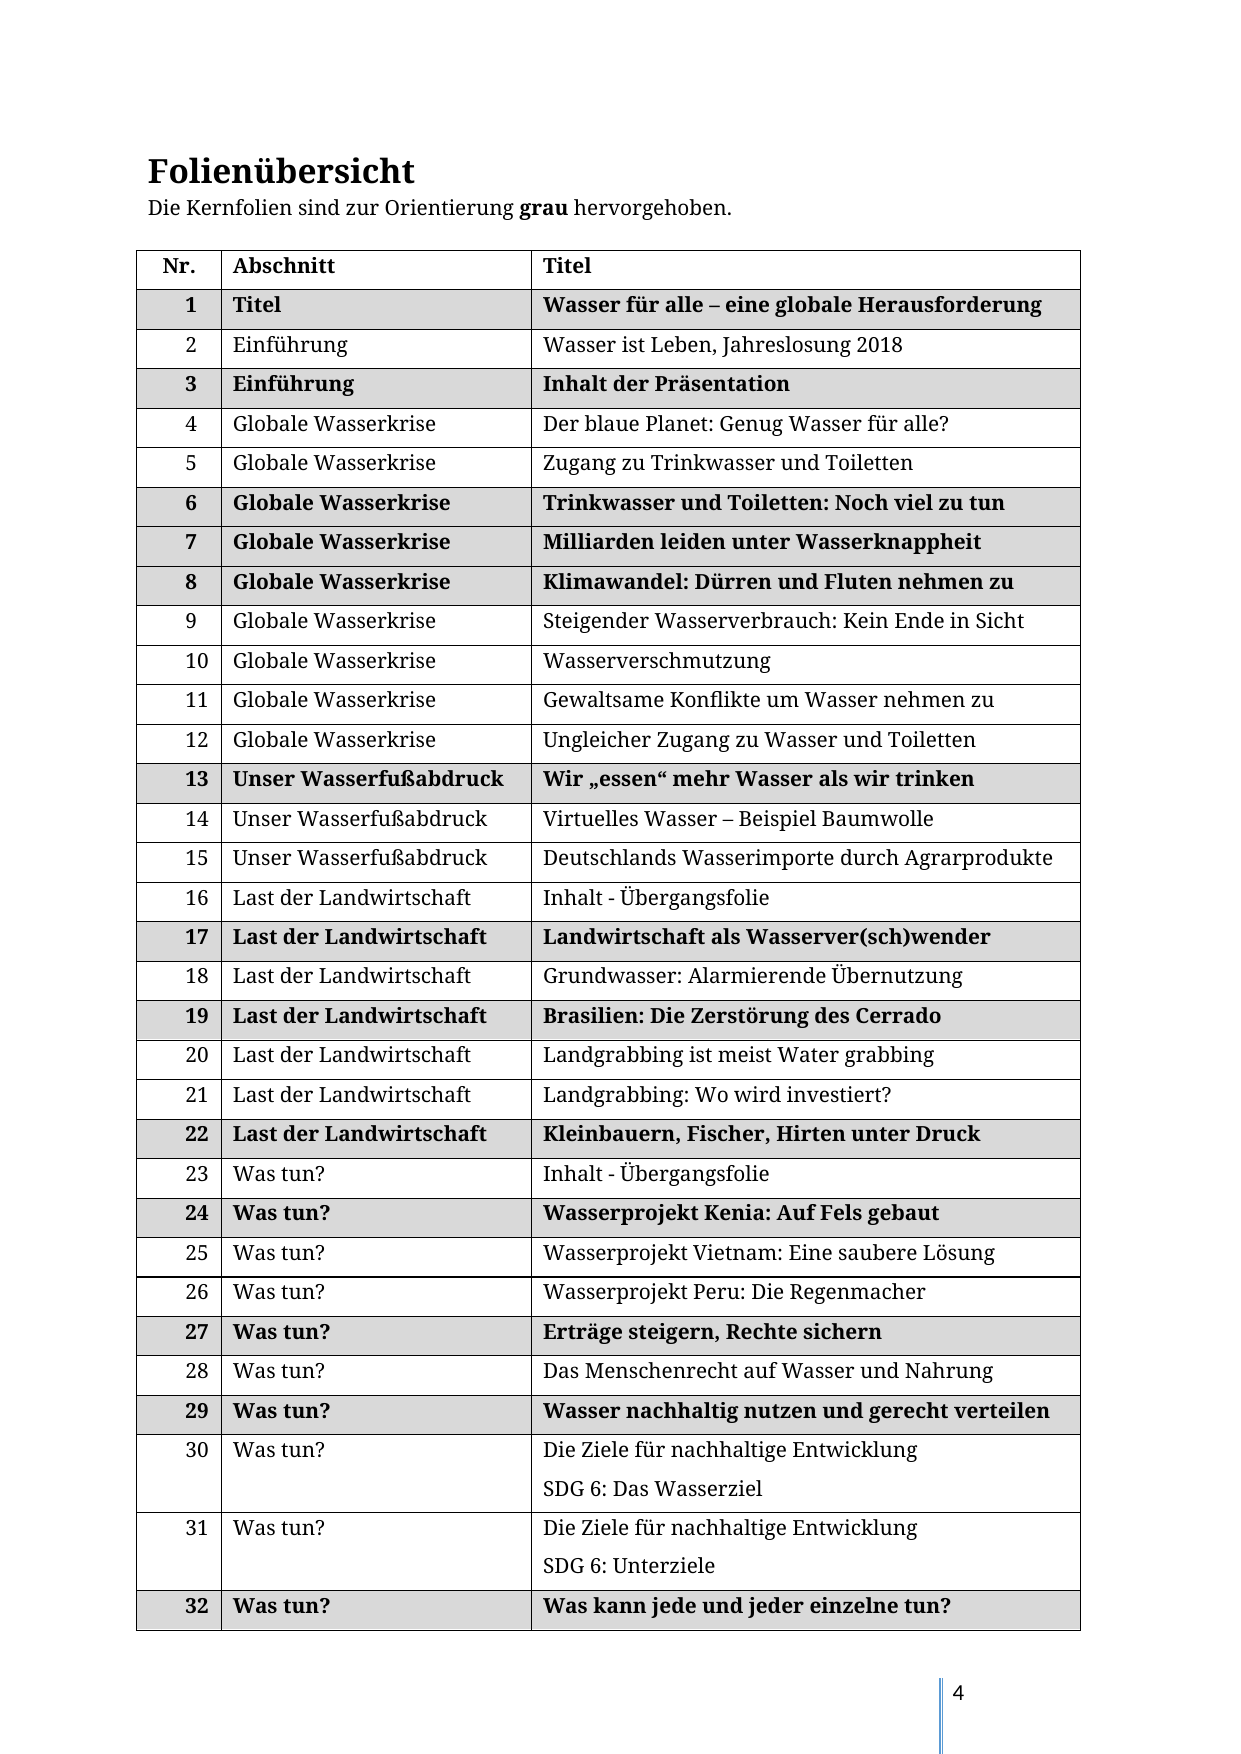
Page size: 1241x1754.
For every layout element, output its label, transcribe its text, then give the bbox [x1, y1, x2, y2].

table_cell Globale Wasserkrise [222, 409, 531, 447]
table_cell Die Ziele für nachhaltige Entwicklung SDG 6: Unterziele [532, 1513, 1080, 1590]
table_cell Titel [222, 290, 531, 329]
table_cell Wasserprojekt Vietnam: Eine saubere Lösung [532, 1238, 1080, 1276]
table_cell Was tun? [222, 1396, 531, 1434]
table_cell Was tun? [222, 1356, 531, 1395]
table_cell [137, 883, 221, 921]
table_cell Wasserverschmutzung [532, 646, 1080, 684]
table_header Nr. [137, 251, 221, 289]
table_cell Was tun? [222, 1238, 531, 1276]
table_cell Was tun? [222, 1591, 531, 1629]
table_cell [137, 843, 221, 882]
table_cell Inhalt der Präsentation [532, 369, 1080, 408]
table_cell Unser Wasserfußabdruck [222, 843, 531, 882]
table_cell Globale Wasserkrise [222, 685, 531, 724]
table_cell [137, 646, 221, 684]
table_cell Grundwasser: Alarmierende Übernutzung [532, 962, 1080, 1000]
table_cell Wasserprojekt Kenia: Auf Fels gebaut [532, 1199, 1080, 1237]
table_cell [137, 1278, 221, 1316]
table_cell [137, 409, 221, 447]
table_cell [137, 448, 221, 487]
table_cell Globale Wasserkrise [222, 646, 531, 684]
table_cell Gewaltsame Konflikte um Wasser nehmen zu [532, 685, 1080, 724]
table_cell Landgrabbing: Wo wird investiert? [532, 1080, 1080, 1118]
table_cell [137, 1435, 221, 1512]
table_cell Globale Wasserkrise [222, 567, 531, 605]
table_cell Virtuelles Wasser – Beispiel Baumwolle [532, 804, 1080, 842]
table_cell [137, 1041, 221, 1079]
table_cell Milliarden leiden unter Wasserknappheit [532, 527, 1080, 566]
table_cell Kleinbauern, Fischer, Hirten unter Druck [532, 1120, 1080, 1158]
table_cell [137, 606, 221, 645]
table_cell Einführung [222, 330, 531, 368]
table_header Titel [532, 251, 1080, 289]
table_cell Die Ziele für nachhaltige Entwicklung SDG 6: Das Wasserziel [532, 1435, 1080, 1512]
table_cell Unser Wasserfußabdruck [222, 764, 531, 803]
table_cell [137, 1159, 221, 1197]
table_cell Brasilien: Die Zerstörung des Cerrado [532, 1001, 1080, 1039]
table_cell [137, 290, 221, 329]
table_cell [137, 1591, 221, 1629]
table_cell [137, 1513, 221, 1590]
table_cell Last der Landwirtschaft [222, 1001, 531, 1039]
table_cell Last der Landwirtschaft [222, 1120, 531, 1158]
table_cell Der blaue Planet: Genug Wasser für alle? [532, 409, 1080, 447]
table_cell Wasserprojekt Peru: Die Regenmacher [532, 1278, 1080, 1316]
table_header Abschnitt [222, 251, 531, 289]
table_cell Wasser nachhaltig nutzen und gerecht verteilen [532, 1396, 1080, 1434]
table_cell [137, 1317, 221, 1355]
table_cell Trinkwasser und Toiletten: Noch viel zu tun [532, 488, 1080, 526]
table_cell [137, 962, 221, 1000]
table_cell Globale Wasserkrise [222, 725, 531, 763]
table_cell [137, 1001, 221, 1039]
table_cell Globale Wasserkrise [222, 448, 531, 487]
text Die Kernfolien sind zur Orientierung grau hervorgehoben. [148, 193, 1093, 221]
table_cell [137, 1199, 221, 1237]
table_cell Last der Landwirtschaft [222, 1080, 531, 1118]
table_cell Wasser für alle – eine globale Herausforderung [532, 290, 1080, 329]
table_cell [137, 369, 221, 408]
table_cell Last der Landwirtschaft [222, 922, 531, 961]
table_cell [137, 764, 221, 803]
table_cell Globale Wasserkrise [222, 527, 531, 566]
table_cell Wasser ist Leben, Jahreslosung 2018 [532, 330, 1080, 368]
table_cell Globale Wasserkrise [222, 488, 531, 526]
table_cell [137, 488, 221, 526]
table_cell Globale Wasserkrise [222, 606, 531, 645]
table_cell Wir „essen“ mehr Wasser als wir trinken [532, 764, 1080, 803]
table_cell [137, 804, 221, 842]
table_cell Das Menschenrecht auf Wasser und Nahrung [532, 1356, 1080, 1395]
table_cell Landgrabbing ist meist Water grabbing [532, 1041, 1080, 1079]
table_cell Was tun? [222, 1513, 531, 1590]
table_cell Was tun? [222, 1278, 531, 1316]
table_cell [137, 922, 221, 961]
table_cell Ungleicher Zugang zu Wasser und Toiletten [532, 725, 1080, 763]
table_cell Steigender Wasserverbrauch: Kein Ende in Sicht [532, 606, 1080, 645]
table_cell Klimawandel: Dürren und Fluten nehmen zu [532, 567, 1080, 605]
table_cell Was tun? [222, 1199, 531, 1237]
table_cell Was tun? [222, 1435, 531, 1512]
table_cell Deutschlands Wasserimporte durch Agrarprodukte [532, 843, 1080, 882]
table_cell Last der Landwirtschaft [222, 1041, 531, 1079]
table_cell [137, 1080, 221, 1118]
table_cell Last der Landwirtschaft [222, 883, 531, 921]
table_cell Landwirtschaft als Wasserver(sch)wender [532, 922, 1080, 961]
table_cell [137, 527, 221, 566]
table_cell [137, 1238, 221, 1276]
table_cell [137, 1396, 221, 1434]
table_cell [137, 1356, 221, 1395]
table_cell Unser Wasserfußabdruck [222, 804, 531, 842]
table_cell [137, 1120, 221, 1158]
table_cell Erträge steigern, Rechte sichern [532, 1317, 1080, 1355]
text Folienübersicht [148, 148, 1093, 193]
table_cell [137, 567, 221, 605]
table_cell [137, 330, 221, 368]
table_cell [137, 685, 221, 724]
table_cell Was tun? [222, 1159, 531, 1197]
table_cell Last der Landwirtschaft [222, 962, 531, 1000]
table_cell Inhalt - Übergangsfolie [532, 883, 1080, 921]
table_cell Zugang zu Trinkwasser und Toiletten [532, 448, 1080, 487]
table_cell Inhalt - Übergangsfolie [532, 1159, 1080, 1197]
table_cell Was tun? [222, 1317, 531, 1355]
table_cell Einführung [222, 369, 531, 408]
table_cell [137, 725, 221, 763]
table_cell Was kann jede und jeder einzelne tun? [532, 1591, 1080, 1629]
